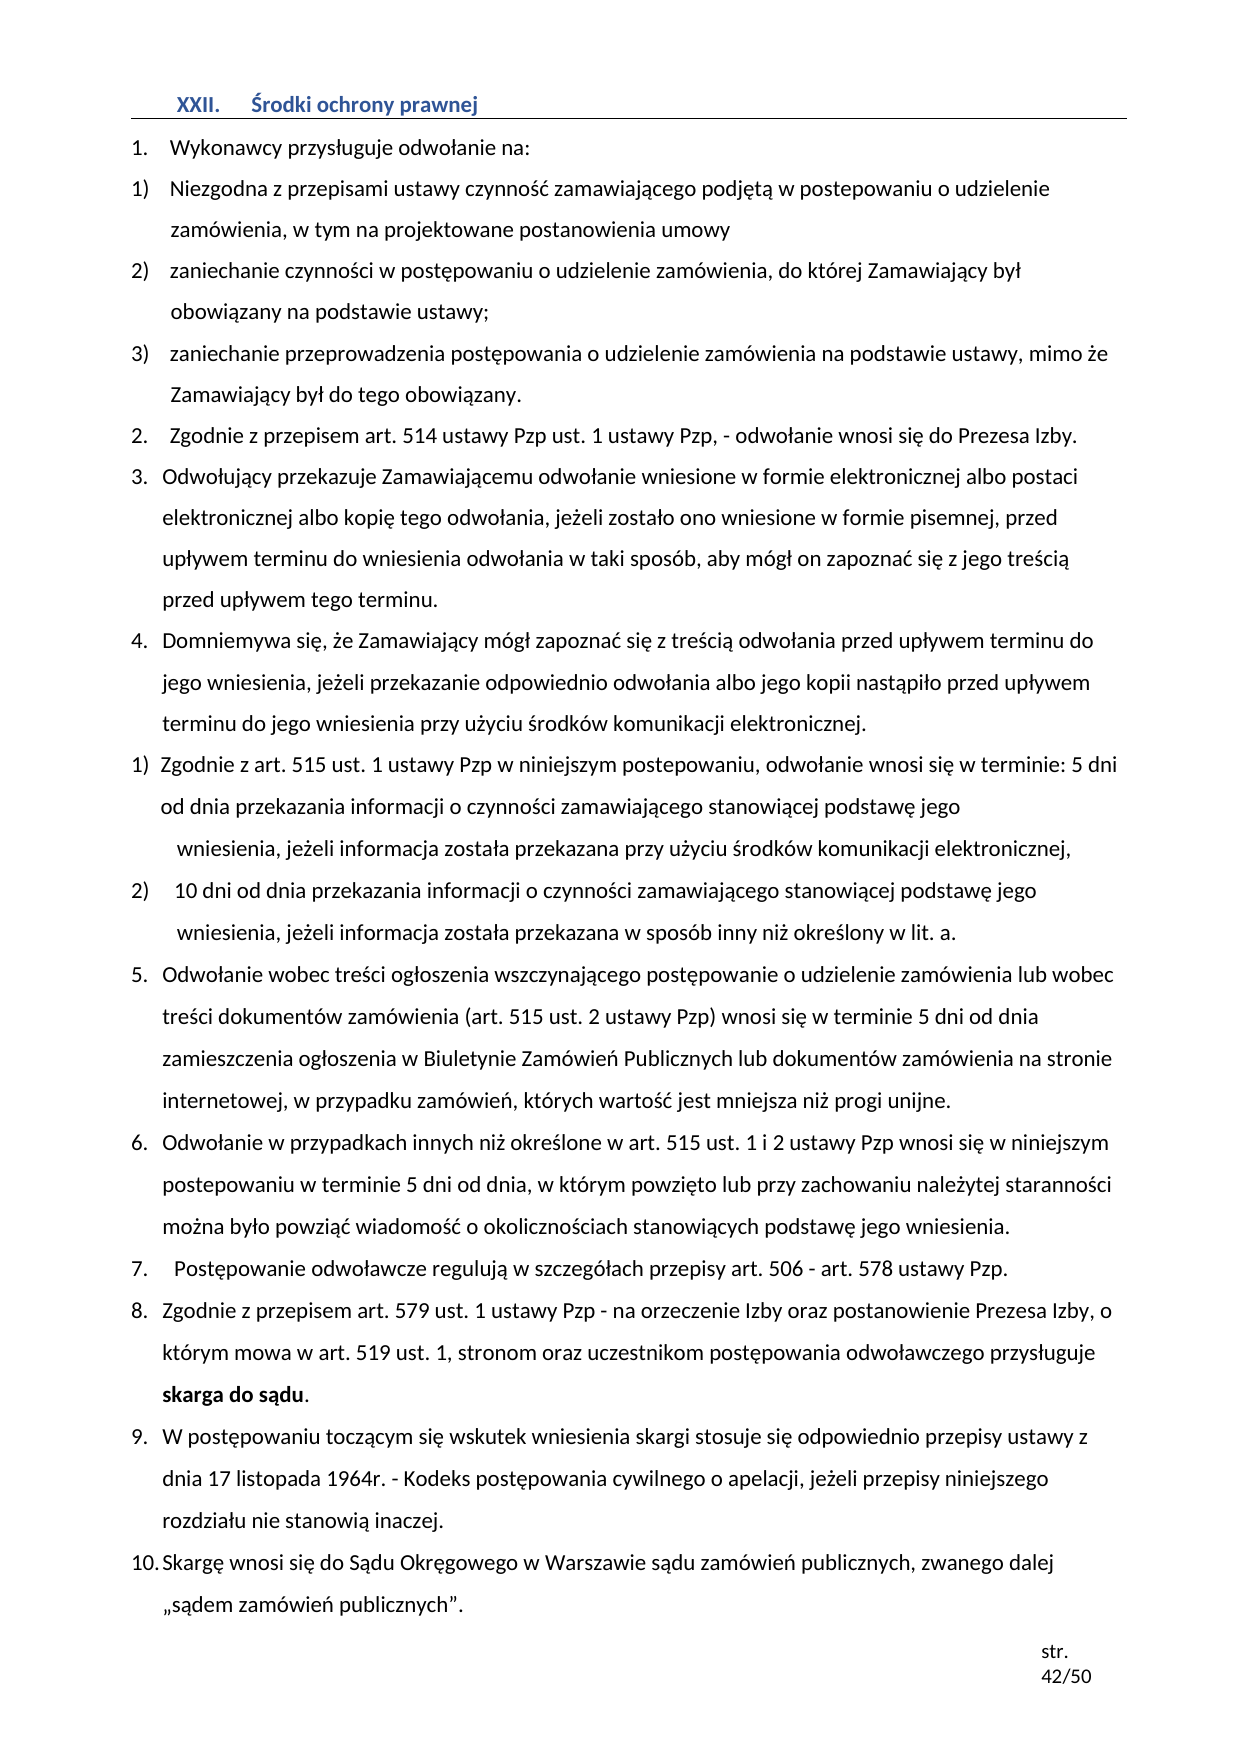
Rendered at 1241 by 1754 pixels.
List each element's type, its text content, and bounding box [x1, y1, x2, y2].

list Odwołanie wobec treści ogłoszenia wszczynającego postępowanie o udzielenie zamówienia lub wobec treści dokumentów zamówienia (art. 515 ust. 2 ustawy Pzp) wnosi się w terminie 5 dni od dnia zamieszczenia ogłoszenia w Biuletynie Zamówień Publicznych lub dokumentów zamówienia na stronie internetowej, w przypadku zamówień, których wartość jest mniejsza niż progi unijne. [131, 960, 1127, 1114]
text wniesienia, jeżeli informacja została przekazana w sposób inny niż określony w lit. a. [131, 918, 1127, 946]
list Zgodnie z art. 515 ust. 1 ustawy Pzp w niniejszym postepowaniu, odwołanie wnosi się w terminie: 5 dni od dnia przekazania informacji o czynności zamawiającego stanowiącej podstawę jego [131, 750, 1127, 820]
list Zgodnie z przepisem art. 514 ustawy Pzp ust. 1 ustawy Pzp, - odwołanie wnosi się do Prezesa Izby. [131, 421, 1127, 449]
list Domniemywa się, że Zamawiający mógł zapoznać się z treścią odwołania przed upływem terminu do jego wniesienia, jeżeli przekazanie odpowiednio odwołania albo jego kopii nastąpiło przed upływem terminu do jego wniesienia przy użyciu środków komunikacji elektronicznej. [131, 627, 1127, 737]
list zaniechanie czynności w postępowaniu o udzielenie zamówienia, do której Zamawiający był obowiązany na podstawie ustawy; [131, 256, 1127, 326]
list Postępowanie odwoławcze regulują w szczegółach przepisy art. 506 - art. 578 ustawy Pzp. [131, 1254, 1127, 1282]
list Odwołujący przekazuje Zamawiającemu odwołanie wniesione w formie elektronicznej albo postaci elektronicznej albo kopię tego odwołania, jeżeli zostało ono wniesione w formie pisemnej, przed upływem terminu do wniesienia odwołania w taki sposób, aby mógł on zapoznać się z jego treścią przed upływem tego terminu. [131, 462, 1127, 613]
list zaniechanie przeprowadzenia postępowania o udzielenie zamówienia na podstawie ustawy, mimo że Zamawiający był do tego obowiązany. [131, 339, 1127, 408]
list Zgodnie z przepisem art. 579 ust. 1 ustawy Pzp - na orzeczenie Izby oraz postanowienie Prezesa Izby, o którym mowa w art. 519 ust. 1, stronom oraz uczestnikom postępowania odwoławczego przysługuje skarga do sądu. [131, 1296, 1127, 1408]
list Odwołanie w przypadkach innych niż określone w art. 515 ust. 1 i 2 ustawy Pzp wnosi się w niniejszym postepowaniu w terminie 5 dni od dnia, w którym powzięto lub przy zachowaniu należytej staranności można było powziąć wiadomość o okolicznościach stanowiących podstawę jego wniesienia. [131, 1128, 1127, 1240]
list 10 dni od dnia przekazania informacji o czynności zamawiającego stanowiącej podstawę jego [131, 876, 1127, 904]
text wniesienia, jeżeli informacja została przekazana przy użyciu środków komunikacji elektronicznej, [131, 834, 1127, 862]
list Niezgodna z przepisami ustawy czynność zamawiającego podjętą w postepowaniu o udzielenie zamówienia, w tym na projektowane postanowienia umowy [131, 174, 1127, 243]
list Środki ochrony prawnej [131, 90, 1127, 118]
list Wykonawcy przysługuje odwołanie na: [131, 133, 1127, 161]
list W postępowaniu toczącym się wskutek wniesienia skargi stosuje się odpowiednio przepisy ustawy z dnia 17 listopada 1964r. - Kodeks postępowania cywilnego o apelacji, jeżeli przepisy niniejszego rozdziału nie stanowią inaczej. [131, 1422, 1127, 1534]
list Skargę wnosi się do Sądu Okręgowego w Warszawie sądu zamówień publicznych, zwanego dalej „sądem zamówień publicznych”. [131, 1548, 1127, 1618]
